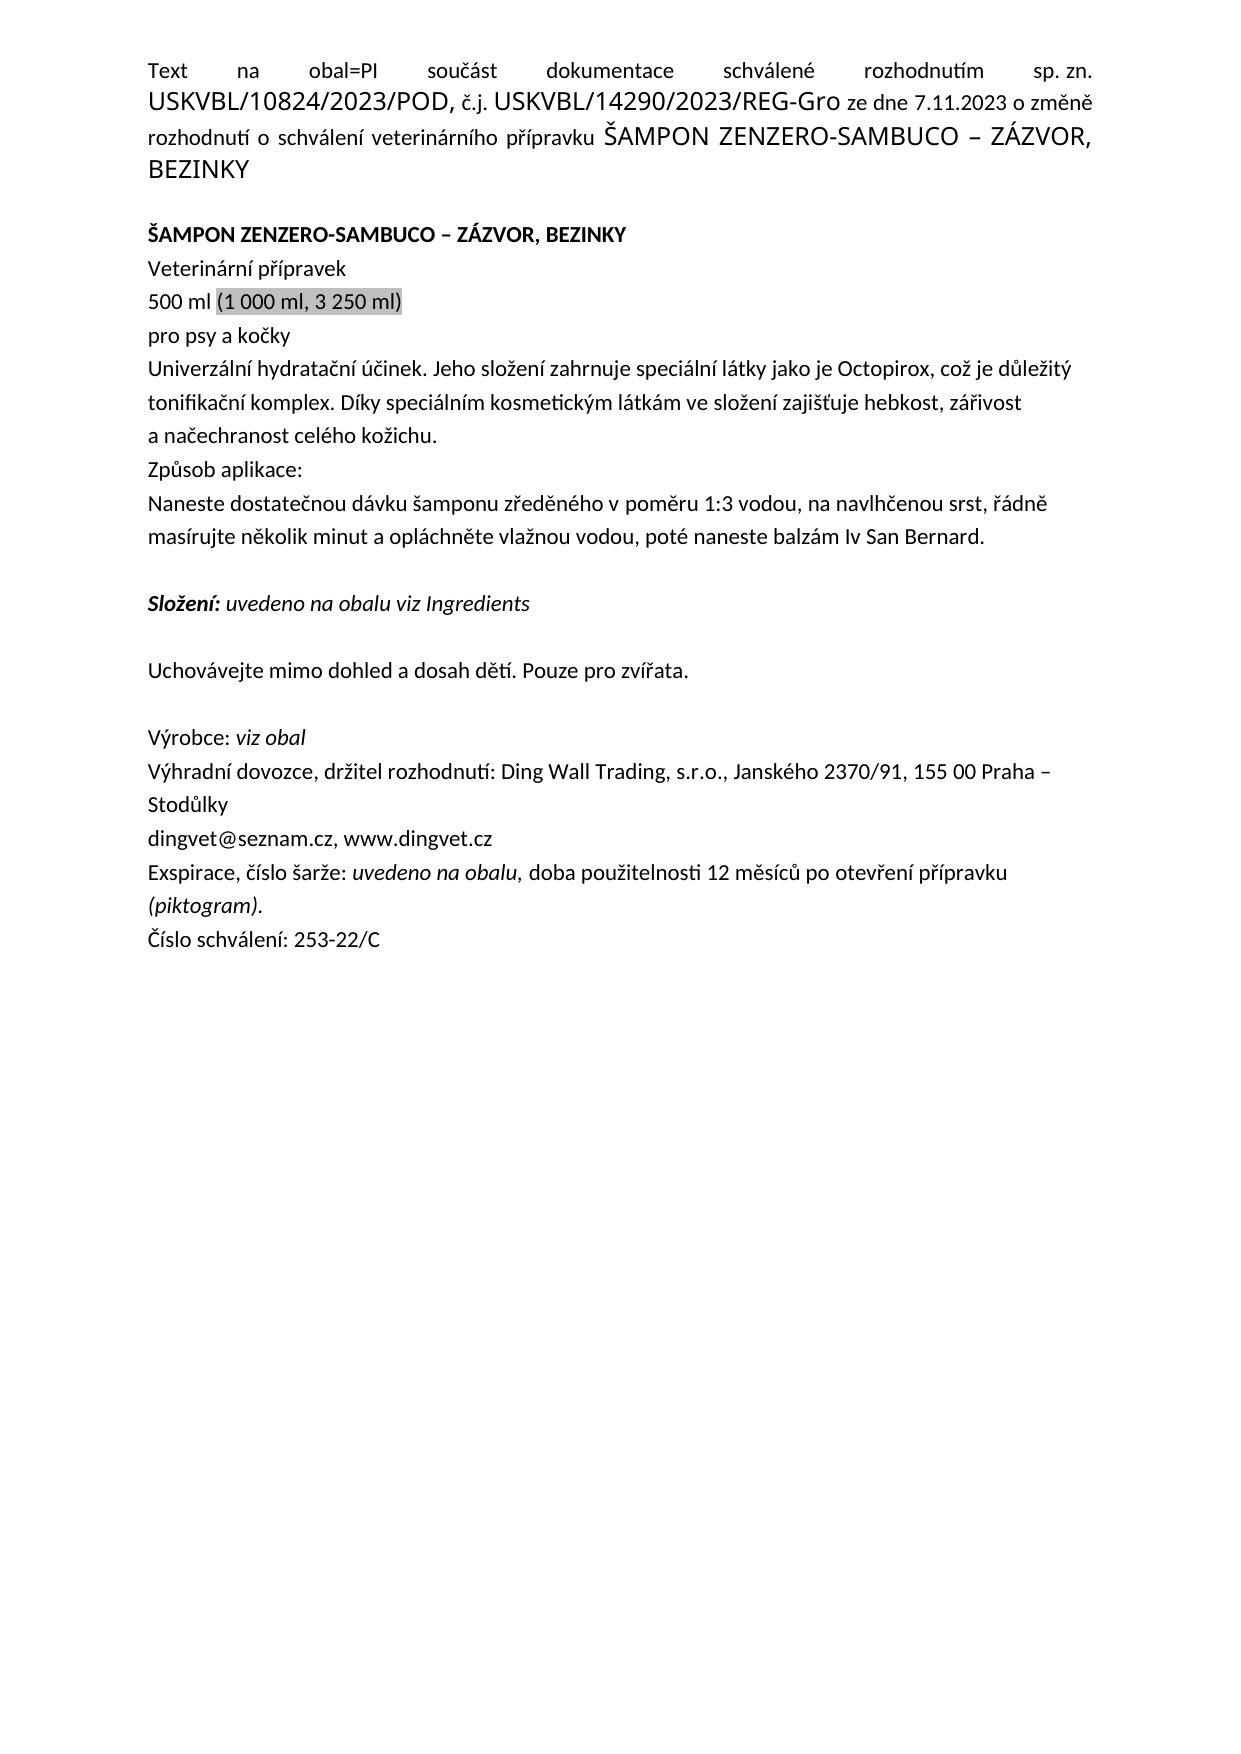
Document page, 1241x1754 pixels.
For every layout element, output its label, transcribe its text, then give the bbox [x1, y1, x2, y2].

text dingvet@seznam.cz, www.dingvet.cz [148, 824, 1093, 852]
text Výrobce: viz obal [148, 723, 1093, 751]
text 500 ml (1 000 ml, 3 250 ml) [148, 287, 1093, 315]
text Uchovávejte mimo dohled a dosah dětí. Pouze pro zvířata. [148, 656, 1093, 684]
text Univerzální hydratační účinek. Jeho složení zahrnuje speciální látky jako je Octopirox, což je důležitý tonifikační komplex. Díky speciálním kosmetickým látkám ve složení zajišťuje hebkost, zářivost a načechranost celého kožichu. [148, 354, 1093, 449]
text Výhradní dovozce, držitel rozhodnutí: Ding Wall Trading, s.r.o., Janského 2370/91, 155 00 Praha – Stodůlky [148, 757, 1093, 818]
text Veterinární přípravek [148, 254, 1093, 282]
text Exspirace, číslo šarže: uvedeno na obalu, doba použitelnosti 12 měsíců po otevření přípravku (piktogram). [148, 858, 1093, 919]
text Naneste dostatečnou dávku šamponu zředěného v poměru 1:3 vodou, na navlhčenou srst, řádně masírujte několik minut a opláchněte vlažnou vodou, poté naneste balzám Iv San Bernard. [148, 489, 1093, 550]
text ŠAMPON ZENZERO-SAMBUCO – ZÁZVOR, BEZINKY [148, 220, 1093, 248]
text Složení: uvedeno na obalu viz Ingredients [148, 589, 1093, 617]
text Způsob aplikace: [148, 455, 1093, 483]
text Číslo schválení: 253-22/C [148, 925, 1093, 953]
text pro psy a kočky [148, 321, 1093, 349]
